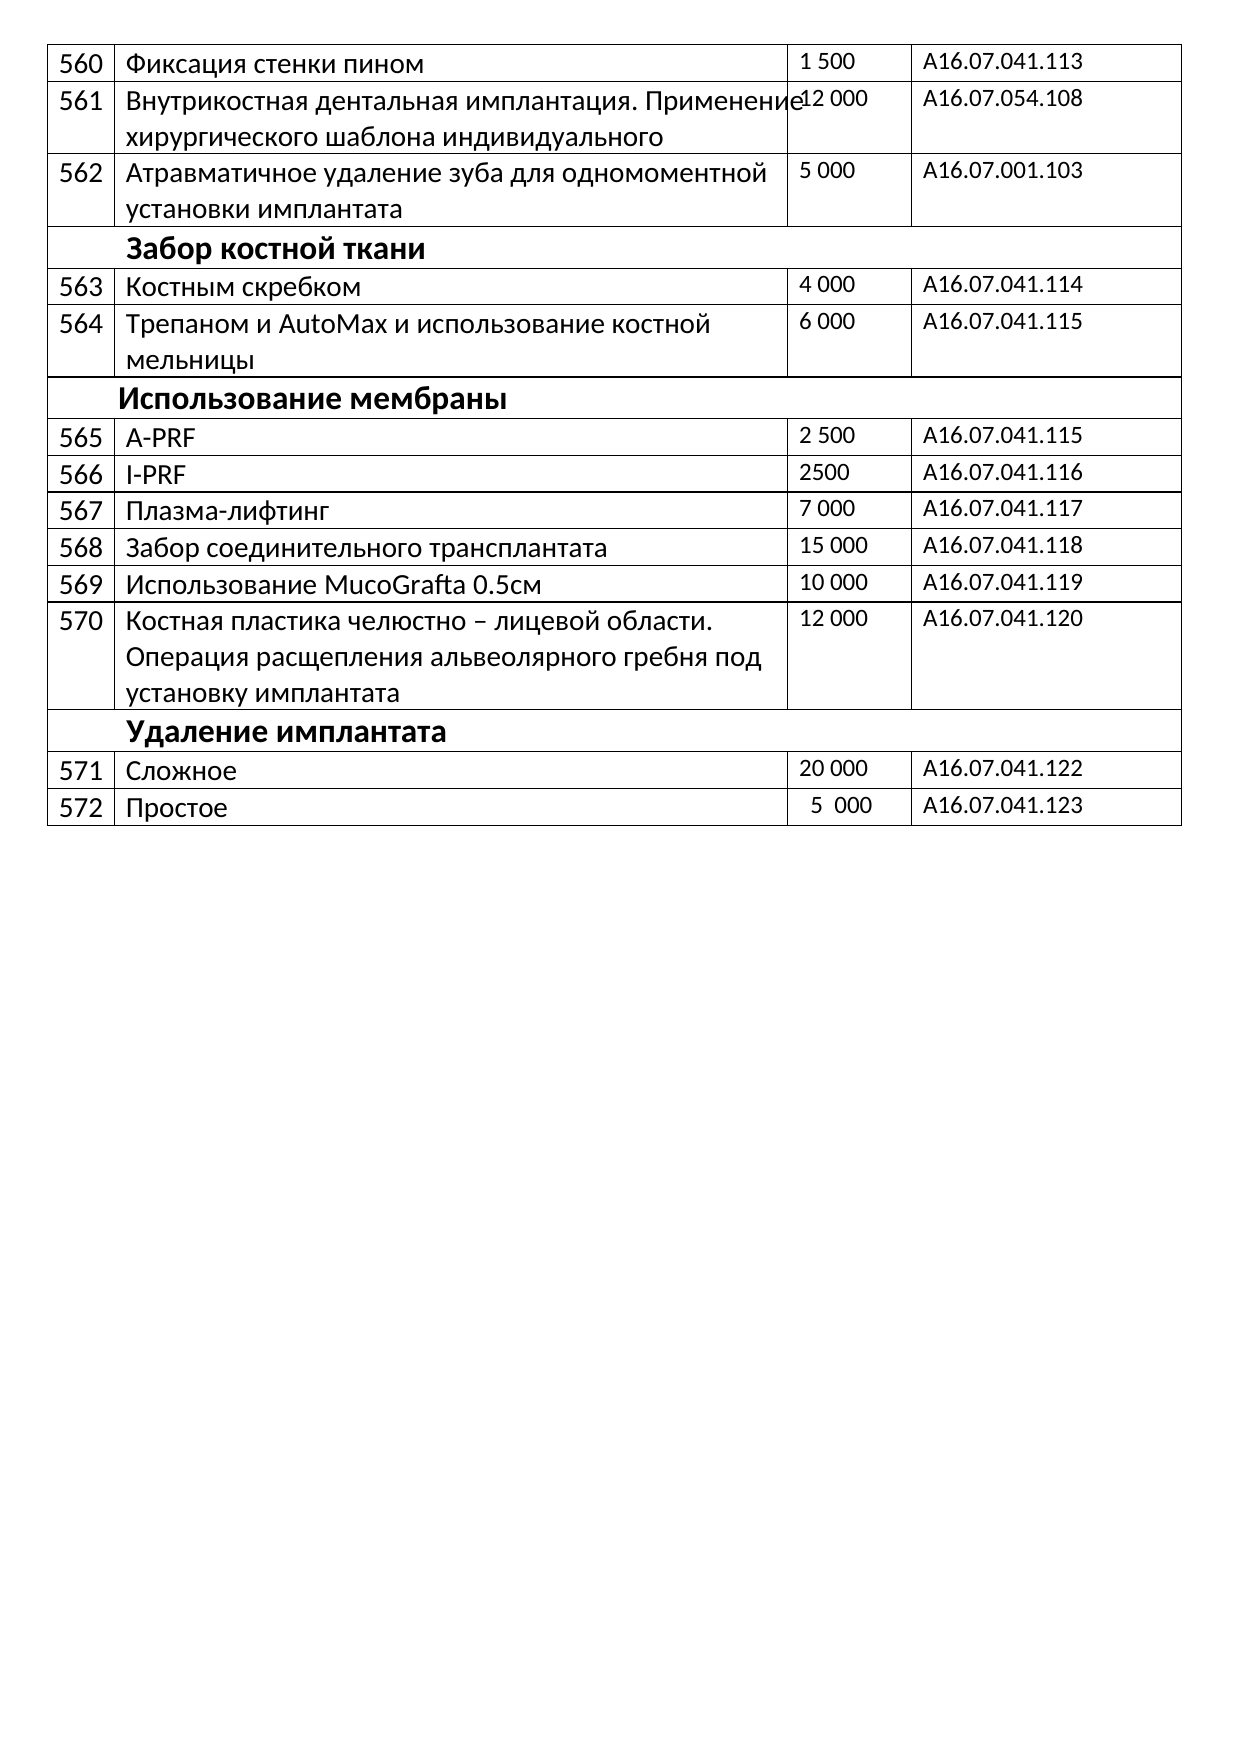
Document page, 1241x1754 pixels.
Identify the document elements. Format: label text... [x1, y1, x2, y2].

table_cell 15 000 [788, 529, 911, 565]
table_cell Костным скребком [115, 269, 787, 304]
table_cell 20 000 [788, 752, 911, 788]
table_cell Плазма-лифтинг [115, 493, 787, 528]
table_cell 5 000 [788, 154, 911, 226]
table_cell 561 [48, 82, 114, 153]
table_cell 1 500 [788, 45, 911, 81]
table_cell А16.07.041.115 [912, 305, 1181, 376]
table_cell Костная пластика челюстно – лицевой области. Операция расщепления альвеолярного гребня под установку имплантата [115, 603, 787, 709]
table_cell А16.07.041.114 [912, 269, 1181, 304]
table_cell А16.07.054.108 [912, 82, 1181, 153]
table_cell A-PRF [115, 419, 787, 455]
table_cell А16.07.041.122 [912, 752, 1181, 788]
table_cell Простое [115, 789, 787, 824]
table_cell 560 [48, 45, 114, 81]
table_cell 12 000 [788, 603, 911, 709]
table_cell 4 000 [788, 269, 911, 304]
table_cell А16.07.041.120 [912, 603, 1181, 709]
table_cell 567 [48, 493, 114, 528]
table_cell А16.07.001.103 [912, 154, 1181, 226]
table_cell А16.07.041.119 [912, 566, 1181, 601]
table_cell 572 [48, 789, 114, 824]
table_cell А16.07.041.116 [912, 456, 1181, 491]
table_cell Трепаном и AutoMax и использование костной мельницы [115, 305, 787, 376]
table_cell А16.07.041.123 [912, 789, 1181, 824]
table_cell Использование мембраны [48, 378, 1181, 418]
table_cell А16.07.041.118 [912, 529, 1181, 565]
table_cell Атравматичное удаление зуба для одномоментной установки имплантата [115, 154, 787, 226]
table_cell 571 [48, 752, 114, 788]
table_cell 568 [48, 529, 114, 565]
table_cell 2500 [788, 456, 911, 491]
table_cell I-PRF [115, 456, 787, 491]
table_cell 562 [48, 154, 114, 226]
table_cell Внутрикостная дентальная имплантация. Применение хирургического шаблона индивидуального [115, 82, 787, 153]
table_cell Фиксация стенки пином [115, 45, 787, 81]
table_cell 564 [48, 305, 114, 376]
table_cell 566 [48, 456, 114, 491]
table_cell Удаление имплантата [48, 710, 1181, 751]
table_cell 7 000 [788, 493, 911, 528]
table_cell Забор соединительного трансплантата [115, 529, 787, 565]
table_cell Забор костной ткани [48, 227, 1181, 267]
table_cell 565 [48, 419, 114, 455]
table_cell 569 [48, 566, 114, 601]
table_cell Использование MucoGrafta 0.5см [115, 566, 787, 601]
table_cell А16.07.041.113 [912, 45, 1181, 81]
table_cell 2 500 [788, 419, 911, 455]
table_cell А16.07.041.117 [912, 493, 1181, 528]
table_cell 570 [48, 603, 114, 709]
table_cell 10 000 [788, 566, 911, 601]
table_cell А16.07.041.115 [912, 419, 1181, 455]
table_cell 6 000 [788, 305, 911, 376]
table_cell 12 000 [788, 82, 911, 153]
table_cell 563 [48, 269, 114, 304]
table_cell 5 000 [788, 789, 911, 824]
table_cell Сложное [115, 752, 787, 788]
